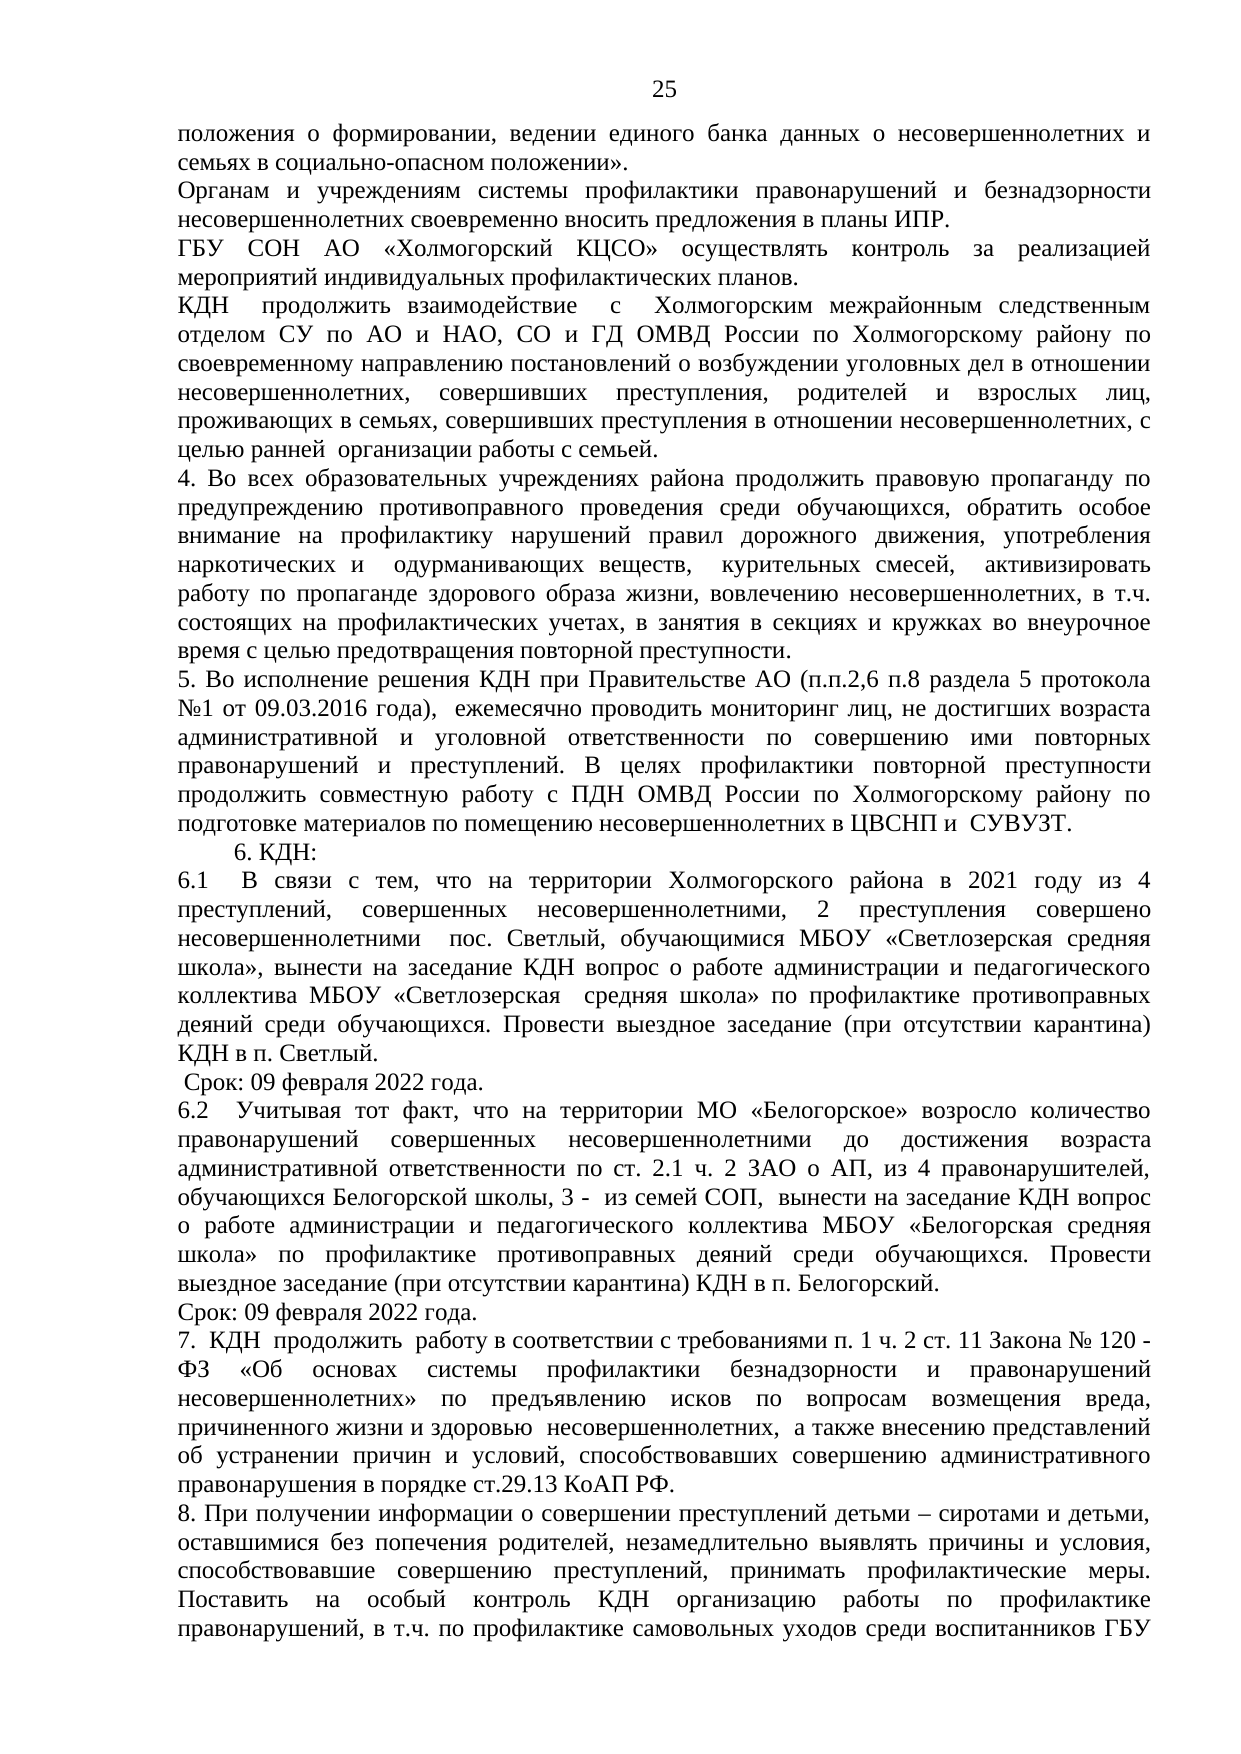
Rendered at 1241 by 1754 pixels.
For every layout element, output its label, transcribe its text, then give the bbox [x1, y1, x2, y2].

text 6. КДН: [177, 837, 1152, 866]
text 4. Во всех образовательных учреждениях района продолжить правовую пропаганду по предупреждению противоправного проведения среди обучающихся, обратить особое внимание на профилактику нарушений правил дорожного движения, употребления наркотических и одурманивающих веществ, курительных смесей, активизировать работу по пропаганде здорового образа жизни, вовлечению несовершеннолетних, в т.ч. состоящих на профилактических учетах, в занятия в секциях и кружках во внеурочное время с целью предотвращения повторной преступности. [177, 463, 1152, 664]
text Срок: 09 февраля 2022 года. [177, 1067, 1152, 1096]
text 6.2 Учитывая тот факт, что на территории МО «Белогорское» возросло количество правонарушений совершенных несовершеннолетними до достижения возраста административной ответственности по ст. 2.1 ч. 2 ЗАО о АП, из 4 правонарушителей, обучающихся Белогорской школы, 3 - из семей СОП, вынести на заседание КДН вопрос о работе администрации и педагогического коллектива МБОУ «Белогорская средняя школа» по профилактике противоправных деяний среди обучающихся. Провести выездное заседание (при отсутствии карантина) КДН в п. Белогорский. [177, 1096, 1152, 1297]
text ГБУ СОН АО «Холмогорский КЦСО» осуществлять контроль за реализацией мероприятий индивидуальных профилактических планов. [177, 233, 1152, 291]
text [177, 1498, 1152, 1642]
text 7. КДН продолжить работу в соответствии с требованиями п. 1 ч. 2 ст. 11 Закона № 120 - ФЗ «Об основах системы профилактики безнадзорности и правонарушений несовершеннолетних» по предъявлению исков по вопросам возмещения вреда, причиненного жизни и здоровью несовершеннолетних, а также внесению представлений об устранении причин и условий, способствовавших совершению административного правонарушения в порядке ст.29.13 КоАП РФ. [177, 1326, 1152, 1498]
text 6.1 В связи с тем, что на территории Холмогорского района в 2021 году из 4 преступлений, совершенных несовершеннолетними, 2 преступления совершено несовершеннолетними пос. Светлый, обучающимися МБОУ «Светлозерская средняя школа», вынести на заседание КДН вопрос о работе администрации и педагогического коллектива МБОУ «Светлозерская средняя школа» по профилактике противоправных деяний среди обучающихся. Провести выездное заседание (при отсутствии карантина) КДН в п. Светлый. [177, 866, 1152, 1067]
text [177, 118, 1152, 176]
text 5. Во исполнение решения КДН при Правительстве АО (п.п.2,6 п.8 раздела 5 протокола №1 от 09.03.2016 года), ежемесячно проводить мониторинг лиц, не достигших возраста административной и уголовной ответственности по совершению ими повторных правонарушений и преступлений. В целях профилактики повторной преступности продолжить совместную работу с ПДН ОМВД России по Холмогорскому району по подготовке материалов по помещению несовершеннолетних в ЦВСНП и СУВУЗТ. [177, 664, 1152, 837]
text Органам и учреждениям системы профилактики правонарушений и безнадзорности несовершеннолетних своевременно вносить предложения в планы ИПР. [177, 176, 1152, 233]
text Срок: 09 февраля 2022 года. [177, 1297, 1152, 1326]
text КДН продолжить взаимодействие с Холмогорским межрайонным следственным отделом СУ по АО и НАО, СО и ГД ОМВД России по Холмогорскому району по своевременному направлению постановлений о возбуждении уголовных дел в отношении несовершеннолетних, совершивших преступления, родителей и взрослых лиц, проживающих в семьях, совершивших преступления в отношении несовершеннолетних, с целью ранней организации работы с семьей. [177, 291, 1152, 463]
